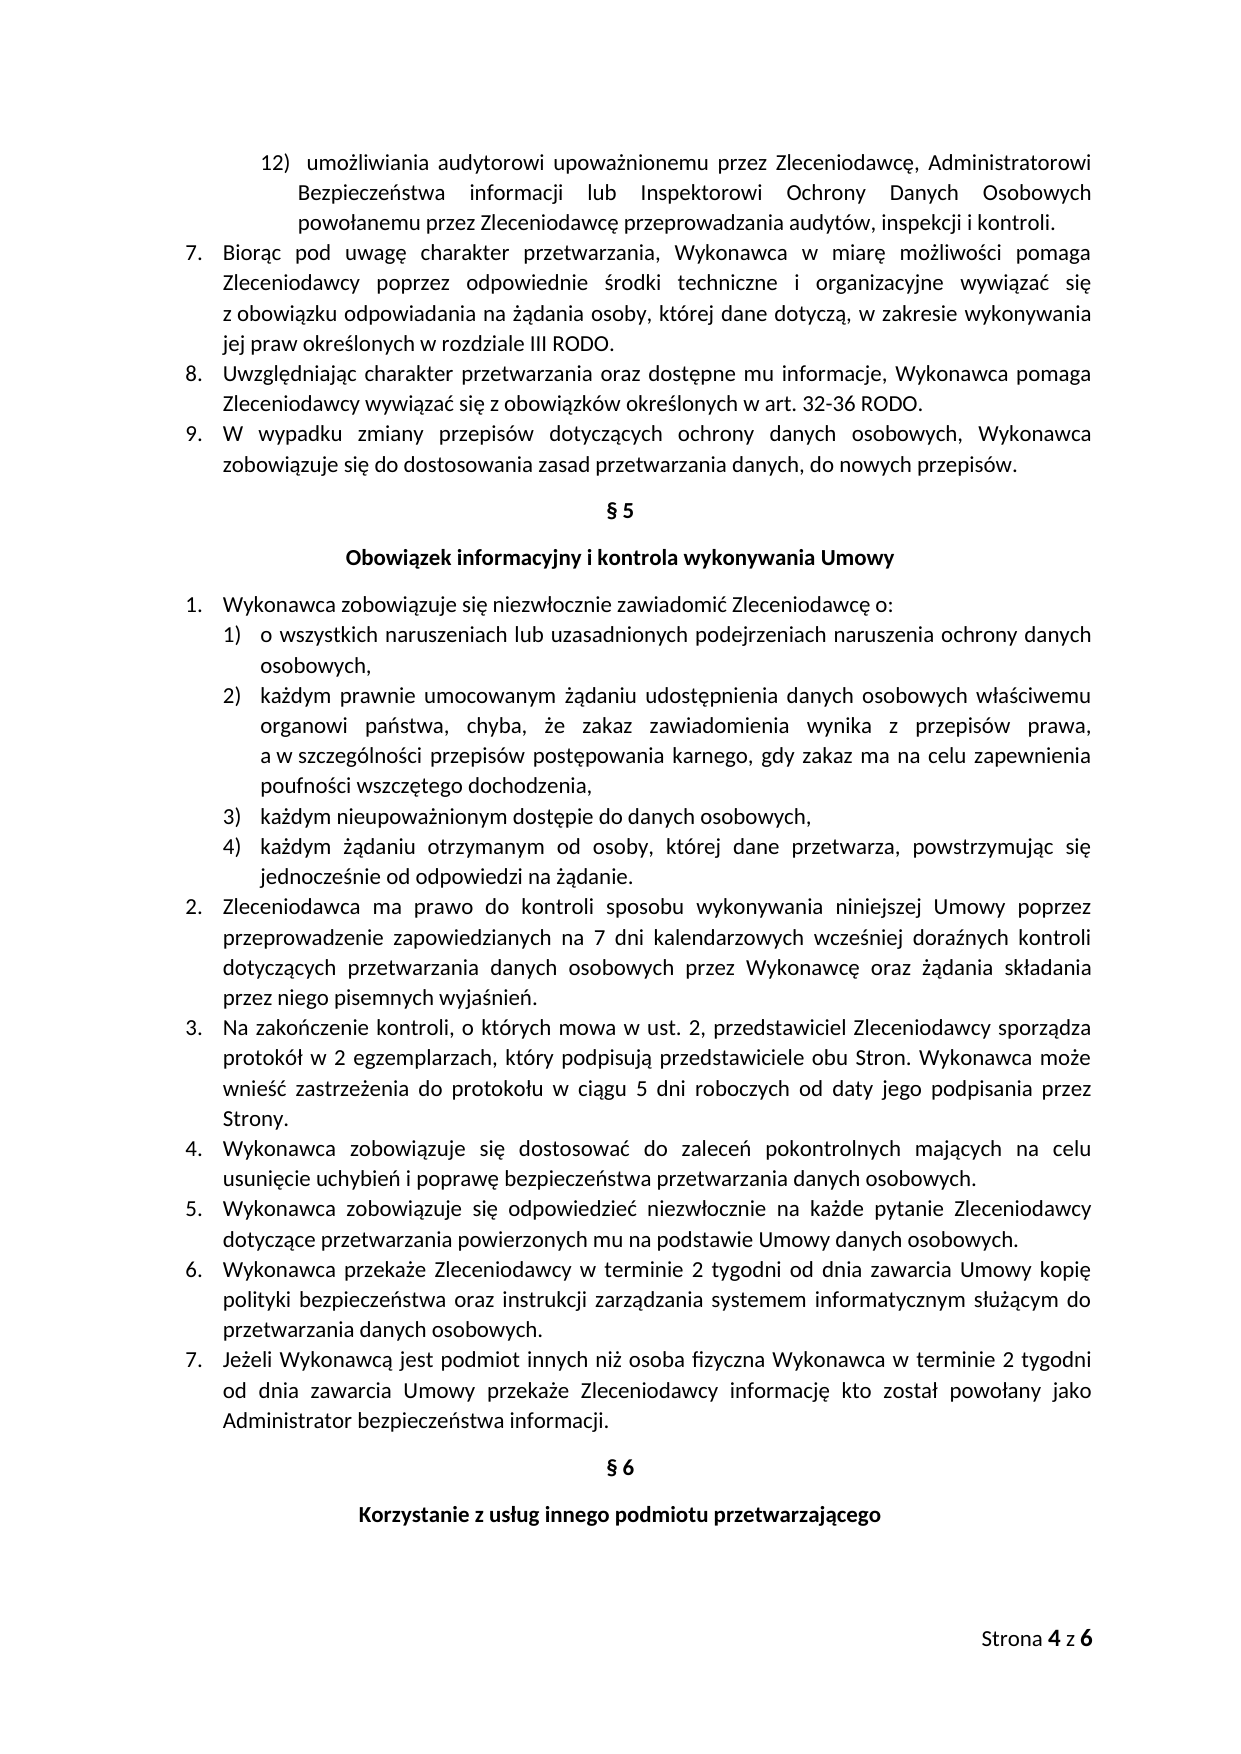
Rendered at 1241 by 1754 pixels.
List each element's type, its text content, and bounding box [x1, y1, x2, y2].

text § 5 [148, 497, 1093, 524]
list umożliwiania audytorowi upoważnionemu przez Zleceniodawcę, Administratorowi Bezpieczeństwa informacji lub Inspektorowi Ochrony Danych Osobowych powołanemu przez Zleceniodawcę przeprowadzania audytów, inspekcji i kontroli. [260, 148, 1093, 236]
text Obowiązek informacyjny i kontrola wykonywania Umowy [148, 543, 1093, 571]
list Wykonawca zobowiązuje się dostosować do zaleceń pokontrolnych mających na celu usunięcie uchybień i poprawę bezpieczeństwa przetwarzania danych osobowych. [185, 1134, 1093, 1192]
list W wypadku zmiany przepisów dotyczących ochrony danych osobowych, Wykonawca zobowiązuje się do dostosowania zasad przetwarzania danych, do nowych przepisów. [185, 419, 1093, 478]
list Biorąc pod uwagę charakter przetwarzania, Wykonawca w miarę możliwości pomaga Zleceniodawcy poprzez odpowiednie środki techniczne i organizacyjne wywiązać się z obowiązku odpowiadania na żądania osoby, której dane dotyczą, w zakresie wykonywania jej praw określonych w rozdziale III RODO. [185, 238, 1093, 357]
list Wykonawca zobowiązuje się odpowiedzieć niezwłocznie na każde pytanie Zleceniodawcy dotyczące przetwarzania powierzonych mu na podstawie Umowy danych osobowych. [185, 1194, 1093, 1253]
text § 6 [148, 1453, 1093, 1481]
list Jeżeli Wykonawcą jest podmiot innych niż osoba fizyczna Wykonawca w terminie 2 tygodni od dnia zawarcia Umowy przekaże Zleceniodawcy informację kto został powołany jako Administrator bezpieczeństwa informacji. [185, 1346, 1093, 1434]
list Zleceniodawca ma prawo do kontroli sposobu wykonywania niniejszej Umowy poprzez przeprowadzenie zapowiedzianych na 7 dni kalendarzowych wcześniej doraźnych kontroli dotyczących przetwarzania danych osobowych przez Wykonawcę oraz żądania składania przez niego pisemnych wyjaśnień. [185, 892, 1093, 1011]
list Na zakończenie kontroli, o których mowa w ust. 2, przedstawiciel Zleceniodawcy sporządza protokół w 2 egzemplarzach, który podpisują przedstawiciele obu Stron. Wykonawca może wnieść zastrzeżenia do protokołu w ciągu 5 dni roboczych od daty jego podpisania przez Strony. [185, 1013, 1093, 1132]
list Wykonawca zobowiązuje się niezwłocznie zawiadomić Zleceniodawcę o: [185, 590, 1093, 618]
list każdym żądaniu otrzymanym od osoby, której dane przetwarza, powstrzymując się jednocześnie od odpowiedzi na żądanie. [223, 832, 1093, 890]
list Uwzględniając charakter przetwarzania oraz dostępne mu informacje, Wykonawca pomaga Zleceniodawcy wywiązać się z obowiązków określonych w art. 32-36 RODO. [185, 359, 1093, 417]
list o wszystkich naruszeniach lub uzasadnionych podejrzeniach naruszenia ochrony danych osobowych, [223, 621, 1093, 679]
text Korzystanie z usług innego podmiotu przetwarzającego [148, 1500, 1093, 1528]
list Wykonawca przekaże Zleceniodawcy w terminie 2 tygodni od dnia zawarcia Umowy kopię polityki bezpieczeństwa oraz instrukcji zarządzania systemem informatycznym służącym do przetwarzania danych osobowych. [185, 1255, 1093, 1343]
list każdym nieupoważnionym dostępie do danych osobowych, [223, 802, 1093, 830]
list każdym prawnie umocowanym żądaniu udostępnienia danych osobowych właściwemu organowi państwa, chyba, że zakaz zawiadomienia wynika z przepisów prawa, a w szczególności przepisów postępowania karnego, gdy zakaz ma na celu zapewnienia poufności wszczętego dochodzenia, [223, 681, 1093, 799]
